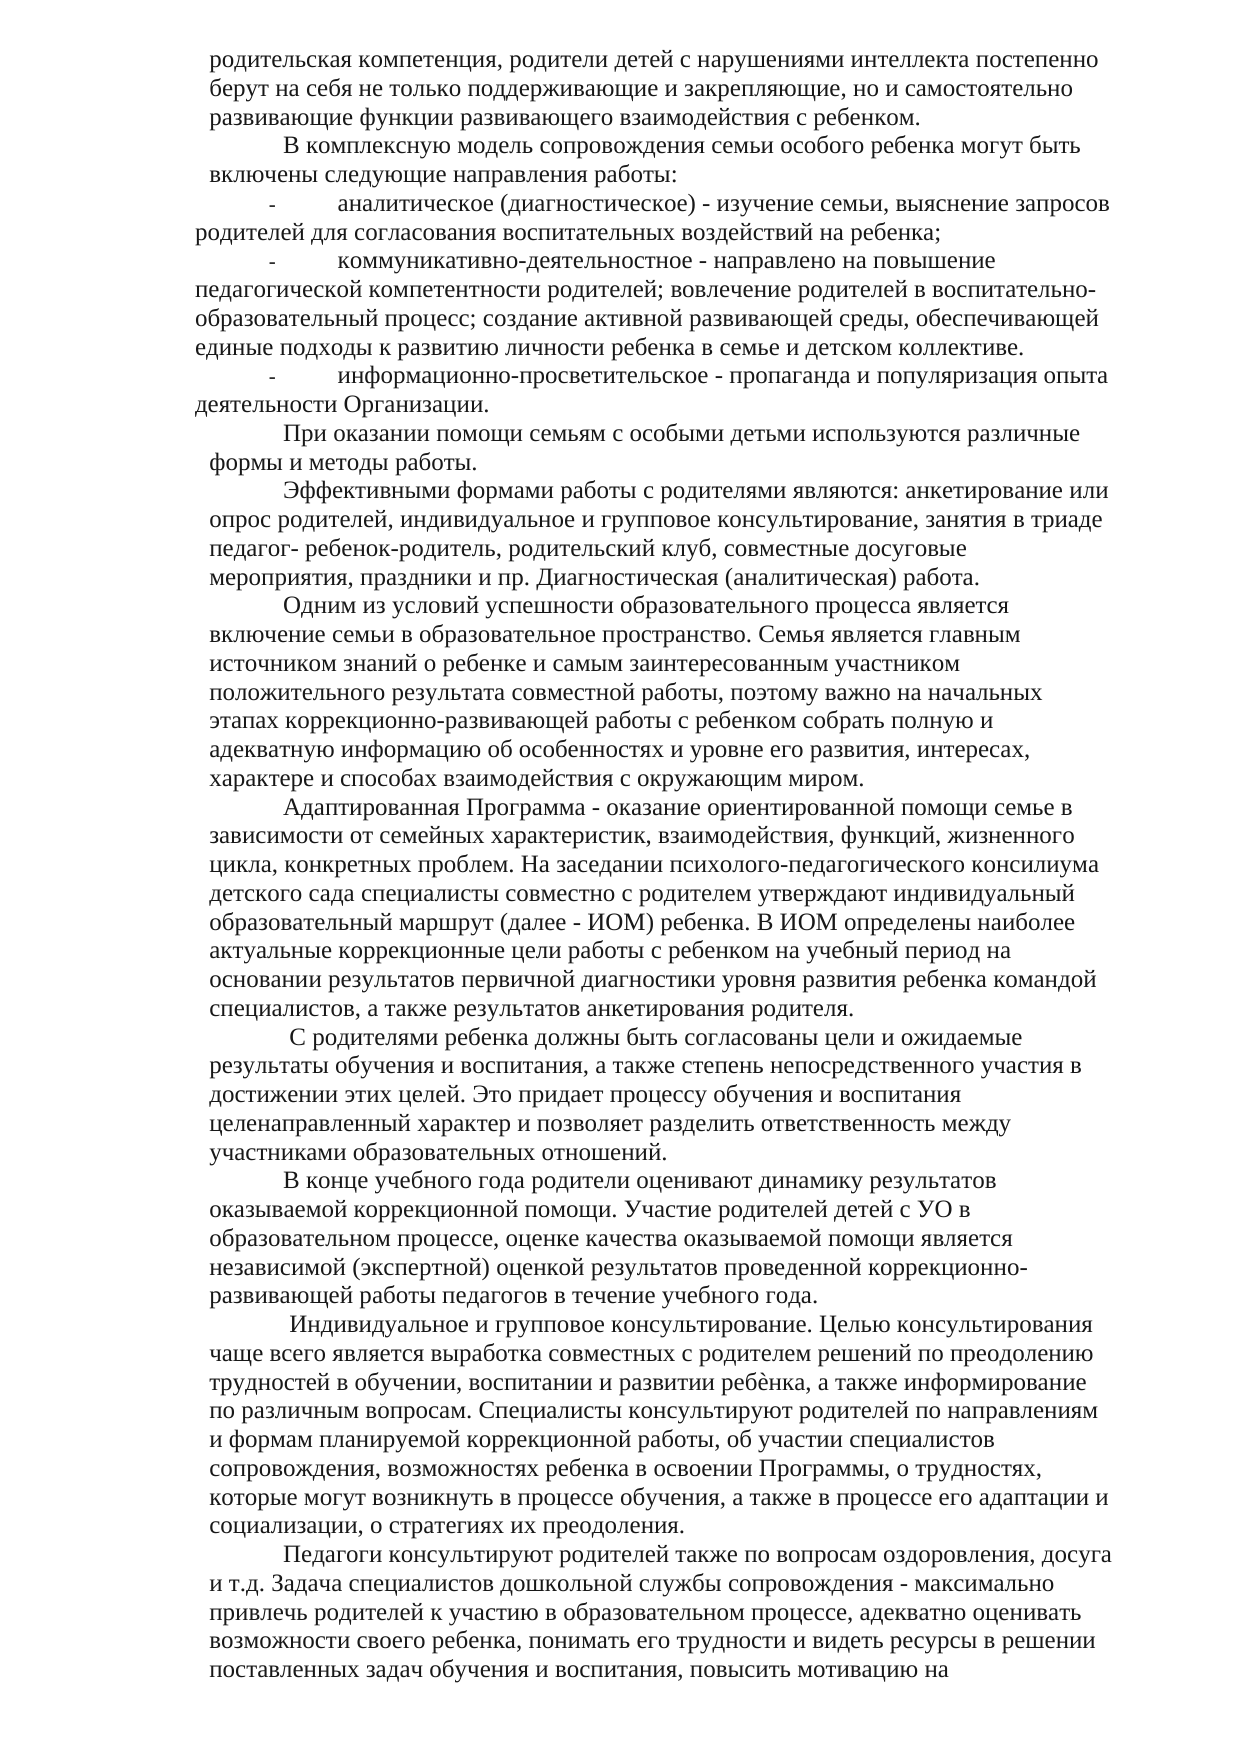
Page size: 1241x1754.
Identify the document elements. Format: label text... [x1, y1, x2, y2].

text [209, 44, 1116, 131]
text - информационно-просветительское - пропаганда и популяризация опыта деятельности Организации. [195, 361, 1116, 418]
text Индивидуальное и групповое консультирование. Целью консультирования чаще всего является выработка совместных с родителем решений по преодолению трудностей в обучении, воспитании и развитии ребѐнка, а также информирование по различным вопросам. Специалисты консультируют родителей по направлениям и формам планируемой коррекционной работы, об участии специалистов сопровождения, возможностях ребенка в освоении Программы, о трудностях, которые могут возникнуть в процессе обучения, а также в процессе его адаптации и социализации, о стратегиях их преодоления. [209, 1309, 1116, 1539]
text С родителями ребенка должны быть согласованы цели и ожидаемые результаты обучения и воспитания, а также степень непосредственного участия в достижении этих целей. Это придает процессу обучения и воспитания целенаправленный характер и позволяет разделить ответственность между участниками образовательных отношений. [209, 1022, 1116, 1166]
text В комплексную модель сопровождения семьи особого ребенка могут быть включены следующие направления работы: [209, 131, 1116, 188]
text В конце учебного года родители оценивают динамику результатов оказываемой коррекционной помощи. Участие родителей детей с УО в образовательном процессе, оценке качества оказываемой помощи является независимой (экспертной) оценкой результатов проведенной коррекционно-развивающей работы педагогов в течение учебного года. [209, 1166, 1116, 1309]
text - аналитическое (диагностическое) - изучение семьи, выяснение запросов родителей для согласования воспитательных воздействий на ребенка; [195, 188, 1116, 246]
text При оказании помощи семьям с особыми детьми используются различные формы и методы работы. [209, 418, 1116, 476]
text - коммуникативно-деятельностное - направлено на повышение педагогической компетентности родителей; вовлечение родителей в воспитательно-образовательный процесс; создание активной развивающей среды, обеспечивающей единые подходы к развитию личности ребенка в семье и детском коллективе. [195, 246, 1116, 361]
text Эффективными формами работы с родителями являются: анкетирование или опрос родителей, индивидуальное и групповое консультирование, занятия в триаде педагог- ребенок-родитель, родительский клуб, совместные досуговые мероприятия, праздники и пр. Диагностическая (аналитическая) работа. [209, 476, 1116, 591]
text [209, 1539, 1116, 1683]
text Адаптированная Программа - оказание ориентированной помощи семье в зависимости от семейных характеристик, взаимодействия, функций, жизненного цикла, конкретных проблем. На заседании психолого-педагогического консилиума детского сада специалисты совместно с родителем утверждают индивидуальный образовательный маршрут (далее - ИОМ) ребенка. В ИОМ определены наиболее актуальные коррекционные цели работы с ребенком на учебный период на основании результатов первичной диагностики уровня развития ребенка командой специалистов, а также результатов анкетирования родителя. [209, 792, 1116, 1022]
text Одним из условий успешности образовательного процесса является включение семьи в образовательное пространство. Семья является главным источником знаний о ребенке и самым заинтересованным участником положительного результата совместной работы, поэтому важно на начальных этапах коррекционно-развивающей работы с ребенком собрать полную и адекватную информацию об особенностях и уровне его развития, интересах, характере и способах взаимодействия с окружающим миром. [209, 591, 1116, 792]
